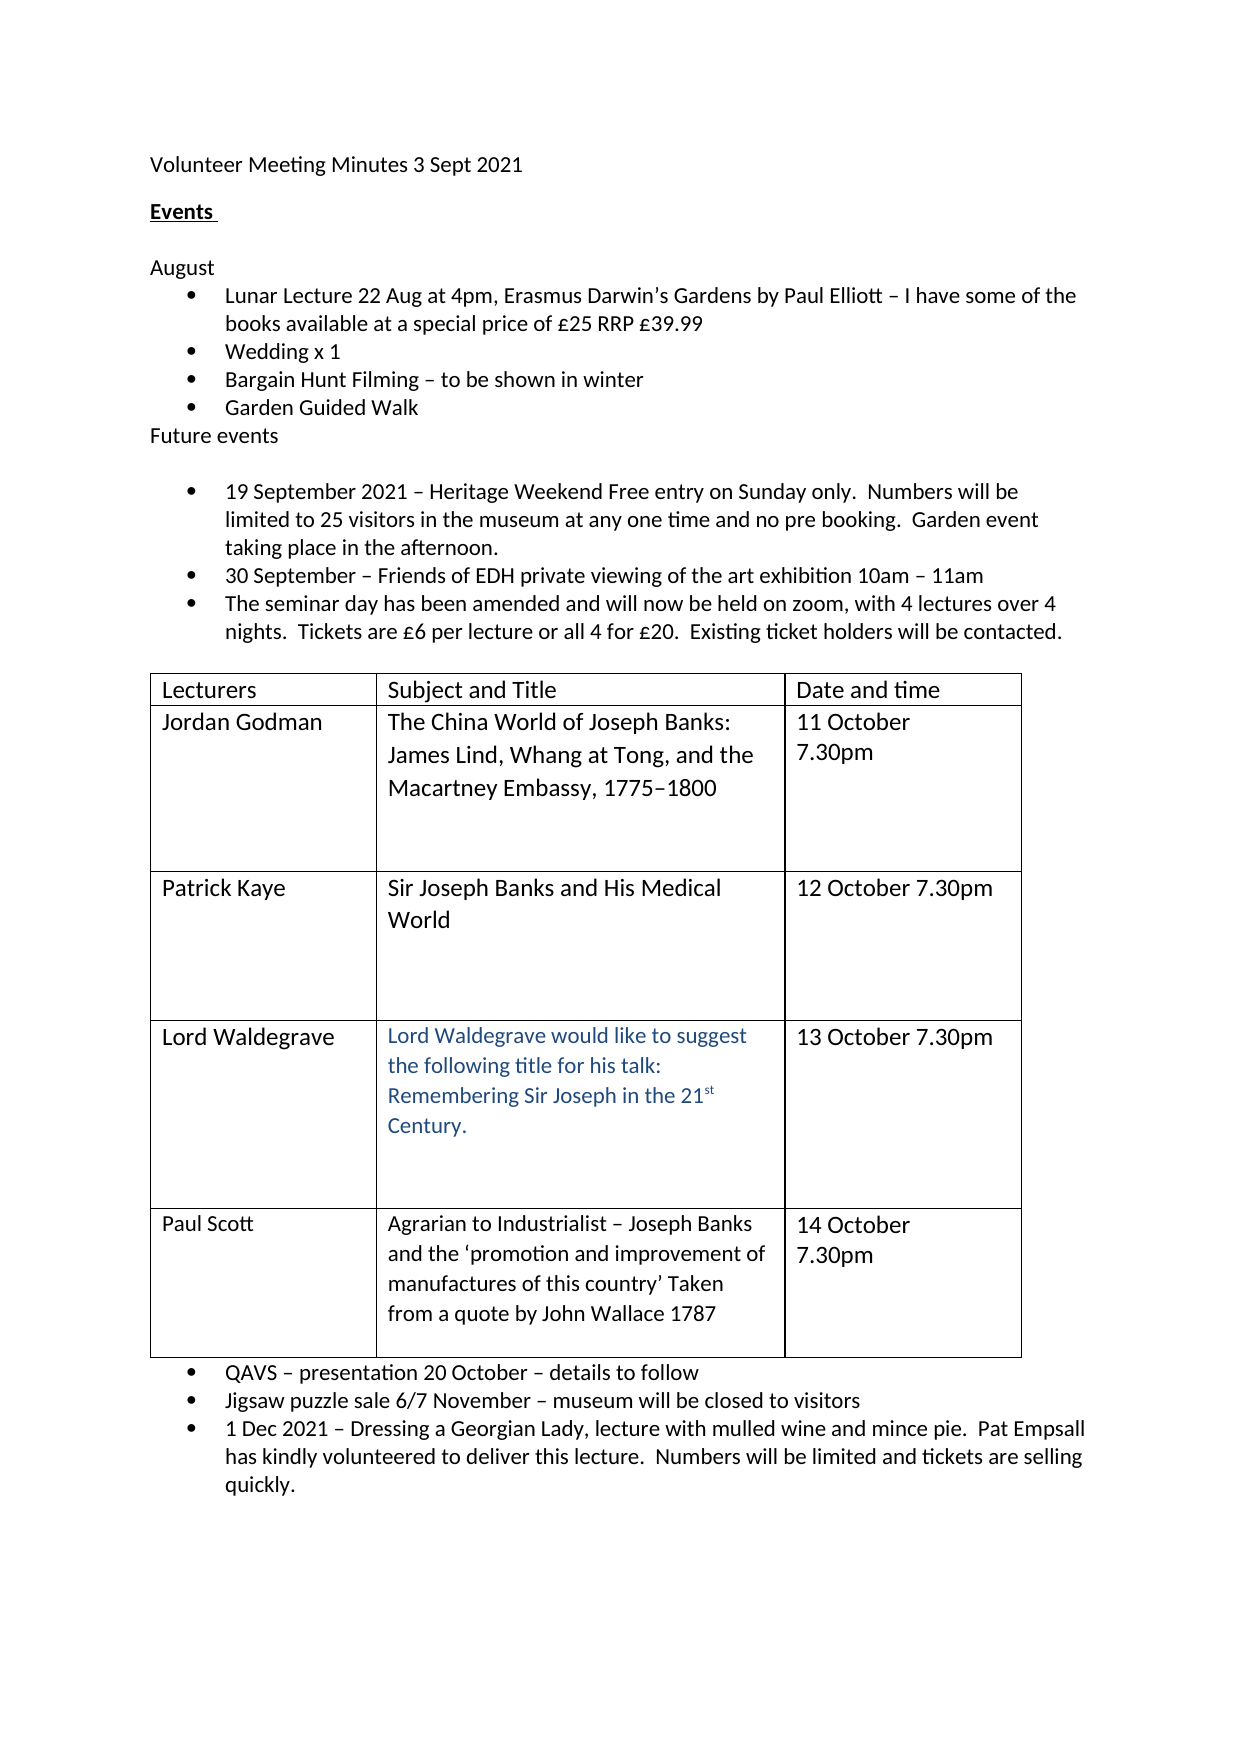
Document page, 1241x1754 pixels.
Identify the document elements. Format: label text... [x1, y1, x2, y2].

table_cell 13 October 7.30pm [786, 1021, 1021, 1208]
table_header Subject and Title [377, 674, 784, 705]
list Jigsaw puzzle sale 6/7 November – museum will be closed to visitors [187, 1386, 1090, 1414]
table_cell 11 October 7.30pm [786, 706, 1021, 871]
list Garden Guided Walk [187, 393, 1090, 421]
text Future events [150, 421, 1090, 449]
table_cell 14 October 7.30pm [786, 1209, 1021, 1357]
text August [150, 253, 1090, 281]
list The seminar day has been amended and will now be held on zoom, with 4 lectures over 4 nights. Tickets are £6 per lecture or all 4 for £20. Existing ticket holders will be contacted. [187, 589, 1090, 645]
list Wedding x 1 [187, 337, 1090, 365]
table_header Lecturers [151, 674, 376, 705]
table_header Date and time [786, 674, 1021, 705]
list Lunar Lecture 22 Aug at 4pm, Erasmus Darwin’s Gardens by Paul Elliott – I have some of the books available at a special price of £25 RRP £39.99 [187, 281, 1090, 337]
list Bargain Hunt Filming – to be shown in winter [187, 365, 1090, 393]
text Volunteer Meeting Minutes 3 Sept 2021 [150, 150, 1090, 178]
table_cell Lord Waldegrave [151, 1021, 376, 1208]
table_cell Lord Waldegrave would like to suggest the following title for his talk: Remembering Sir Joseph in the 21st Century. [377, 1021, 784, 1208]
list 19 September 2021 – Heritage Weekend Free entry on Sunday only. Numbers will be limited to 25 visitors in the museum at any one time and no pre booking. Garden event taking place in the afternoon. [187, 477, 1090, 561]
list 30 September – Friends of EDH private viewing of the art exhibition 10am – 11am [187, 561, 1090, 589]
table_cell Sir Joseph Banks and His Medical World [377, 872, 784, 1020]
table_cell Agrarian to Industrialist – Joseph Banks and the ‘promotion and improvement of manufactures of this country’ Taken from a quote by John Wallace 1787 [377, 1209, 784, 1357]
table_cell Jordan Godman [151, 706, 376, 871]
list 1 Dec 2021 – Dressing a Georgian Lady, lecture with mulled wine and mince pie. Pat Empsall has kindly volunteered to deliver this lecture. Numbers will be limited and tickets are selling quickly. [187, 1414, 1090, 1498]
table_cell The China World of Joseph Banks: James Lind, Whang at Tong, and the Macartney Embassy, 1775–1800 [377, 706, 784, 871]
table_cell Paul Scott [151, 1209, 376, 1357]
list QAVS – presentation 20 October – details to follow [187, 1358, 1090, 1386]
table_cell 12 October 7.30pm [786, 872, 1021, 1020]
table_cell Patrick Kaye [151, 872, 376, 1020]
text Events [150, 197, 1090, 225]
